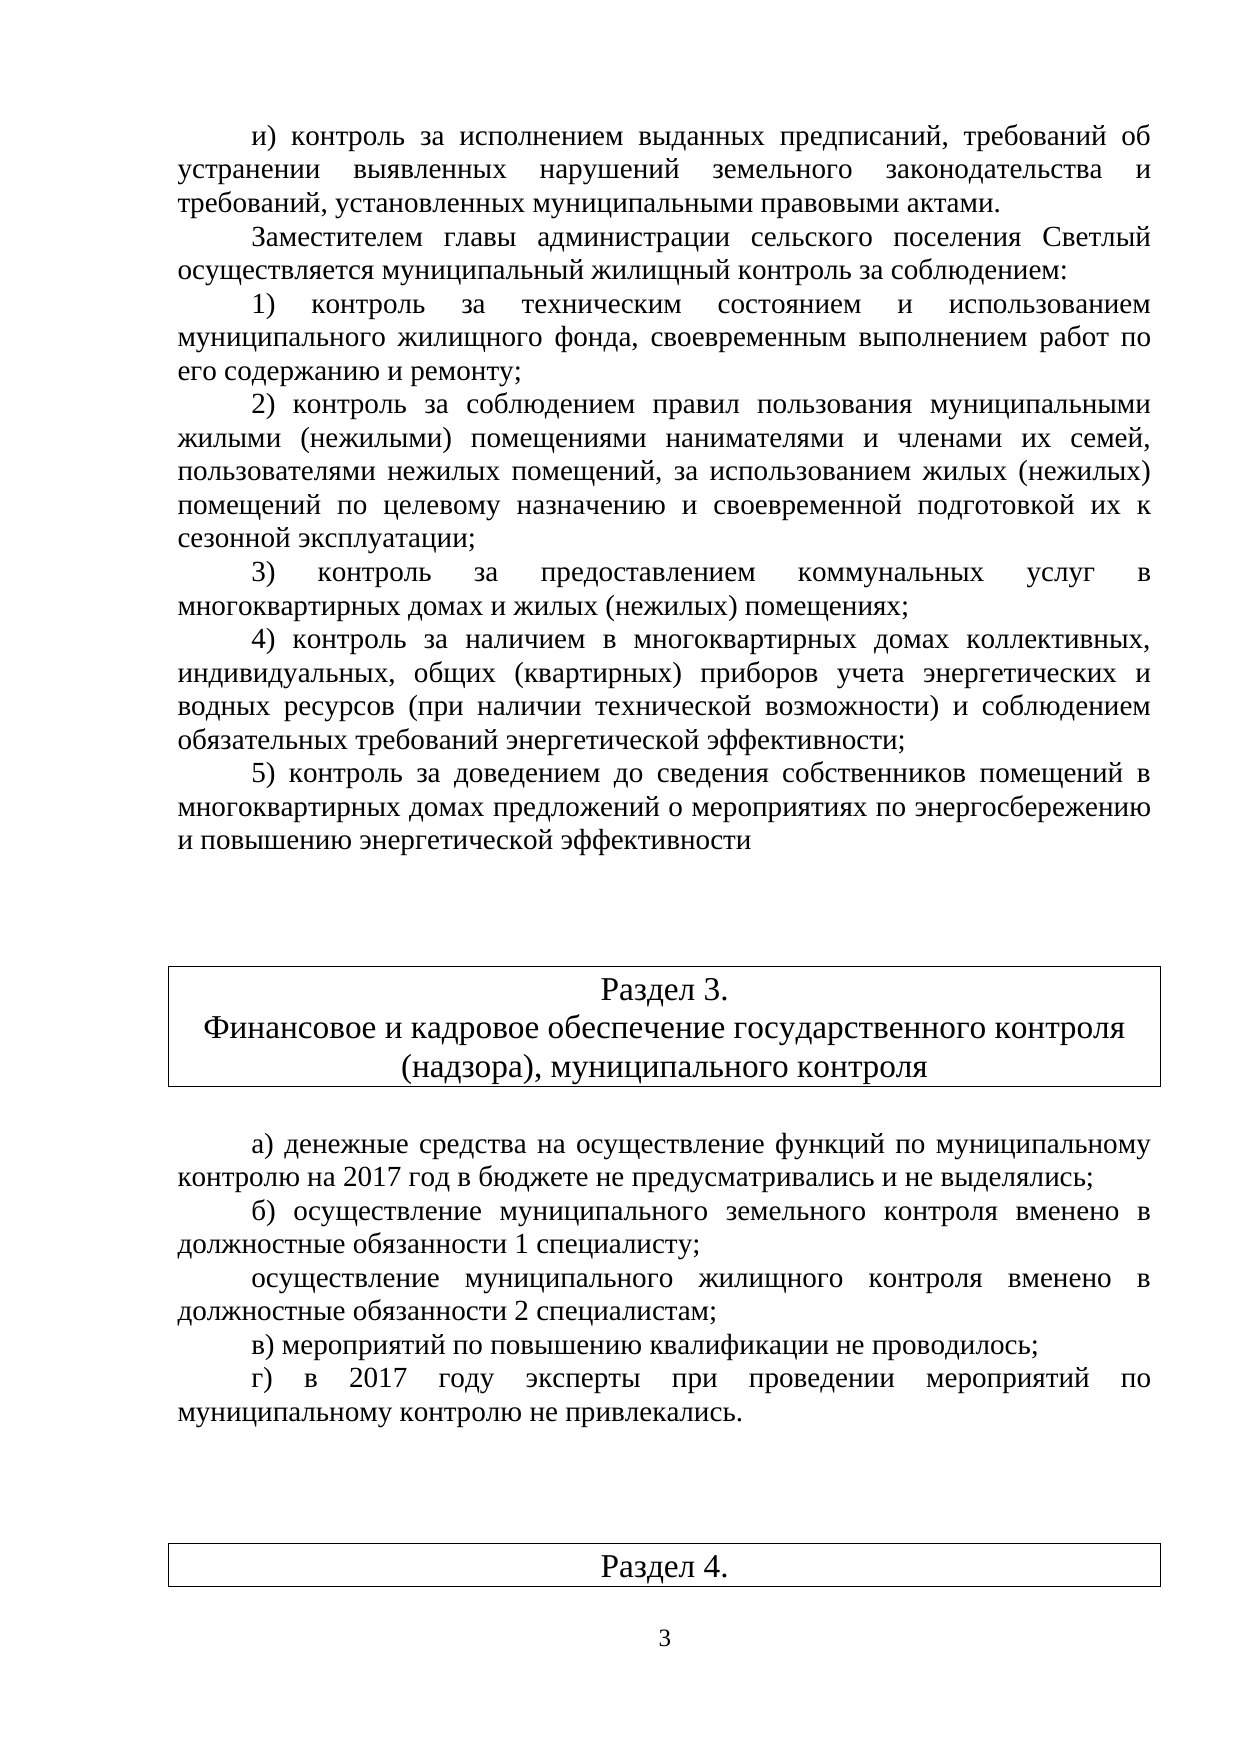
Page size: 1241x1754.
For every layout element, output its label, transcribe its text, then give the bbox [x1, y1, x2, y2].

text 3) контроль за предоставлением коммунальных услуг в многоквартирных домах и жилых (нежилых) помещениях; [177, 554, 1152, 621]
text 5) контроль за доведением до сведения собственников помещений в многоквартирных домах предложений о мероприятиях по энергосбережению и повышению энергетической эффективности [177, 755, 1152, 856]
text Финансовое и кадровое обеспечение государственного контроля (надзора), муниципального контроля [169, 1004, 1160, 1086]
text б) осуществление муниципального земельного контроля вменено в должностные обязанности 1 специалисту; [177, 1193, 1152, 1260]
text Раздел 4. [169, 1544, 1160, 1586]
text г) в 2017 году эксперты при проведении мероприятий по муниципальному контролю не привлекались. [177, 1361, 1152, 1428]
text осуществление муниципального жилищного контроля вменено в должностные обязанности 2 специалистам; [177, 1260, 1152, 1327]
text а) денежные средства на осуществление функций по муниципальному контролю на 2017 год в бюджете не предусматривались и не выделялись; [177, 1126, 1152, 1193]
text 1) контроль за техническим состоянием и использованием муниципального жилищного фонда, своевременным выполнением работ по его содержанию и ремонту; [177, 286, 1152, 386]
text в) мероприятий по повышению квалификации не проводилось; [177, 1327, 1152, 1361]
text 4) контроль за наличием в многоквартирных домах коллективных, индивидуальных, общих (квартирных) приборов учета энергетических и водных ресурсов (при наличии технической возможности) и соблюдением обязательных требований энергетической эффективности; [177, 621, 1152, 755]
text 2) контроль за соблюдением правил пользования муниципальными жилыми (нежилыми) помещениями нанимателями и членами их семей, пользователями нежилых помещений, за использованием жилых (нежилых) помещений по целевому назначению и своевременной подготовкой их к сезонной эксплуатации; [177, 386, 1152, 554]
text Раздел 3. [169, 967, 1160, 1004]
text Заместителем главы администрации сельского поселения Светлый осуществляется муниципальный жилищный контроль за соблюдением: [177, 219, 1152, 286]
text и) контроль за исполнением выданных предписаний, требований об устранении выявленных нарушений земельного законодательства и требований, установленных муниципальными правовыми актами. [177, 118, 1152, 219]
